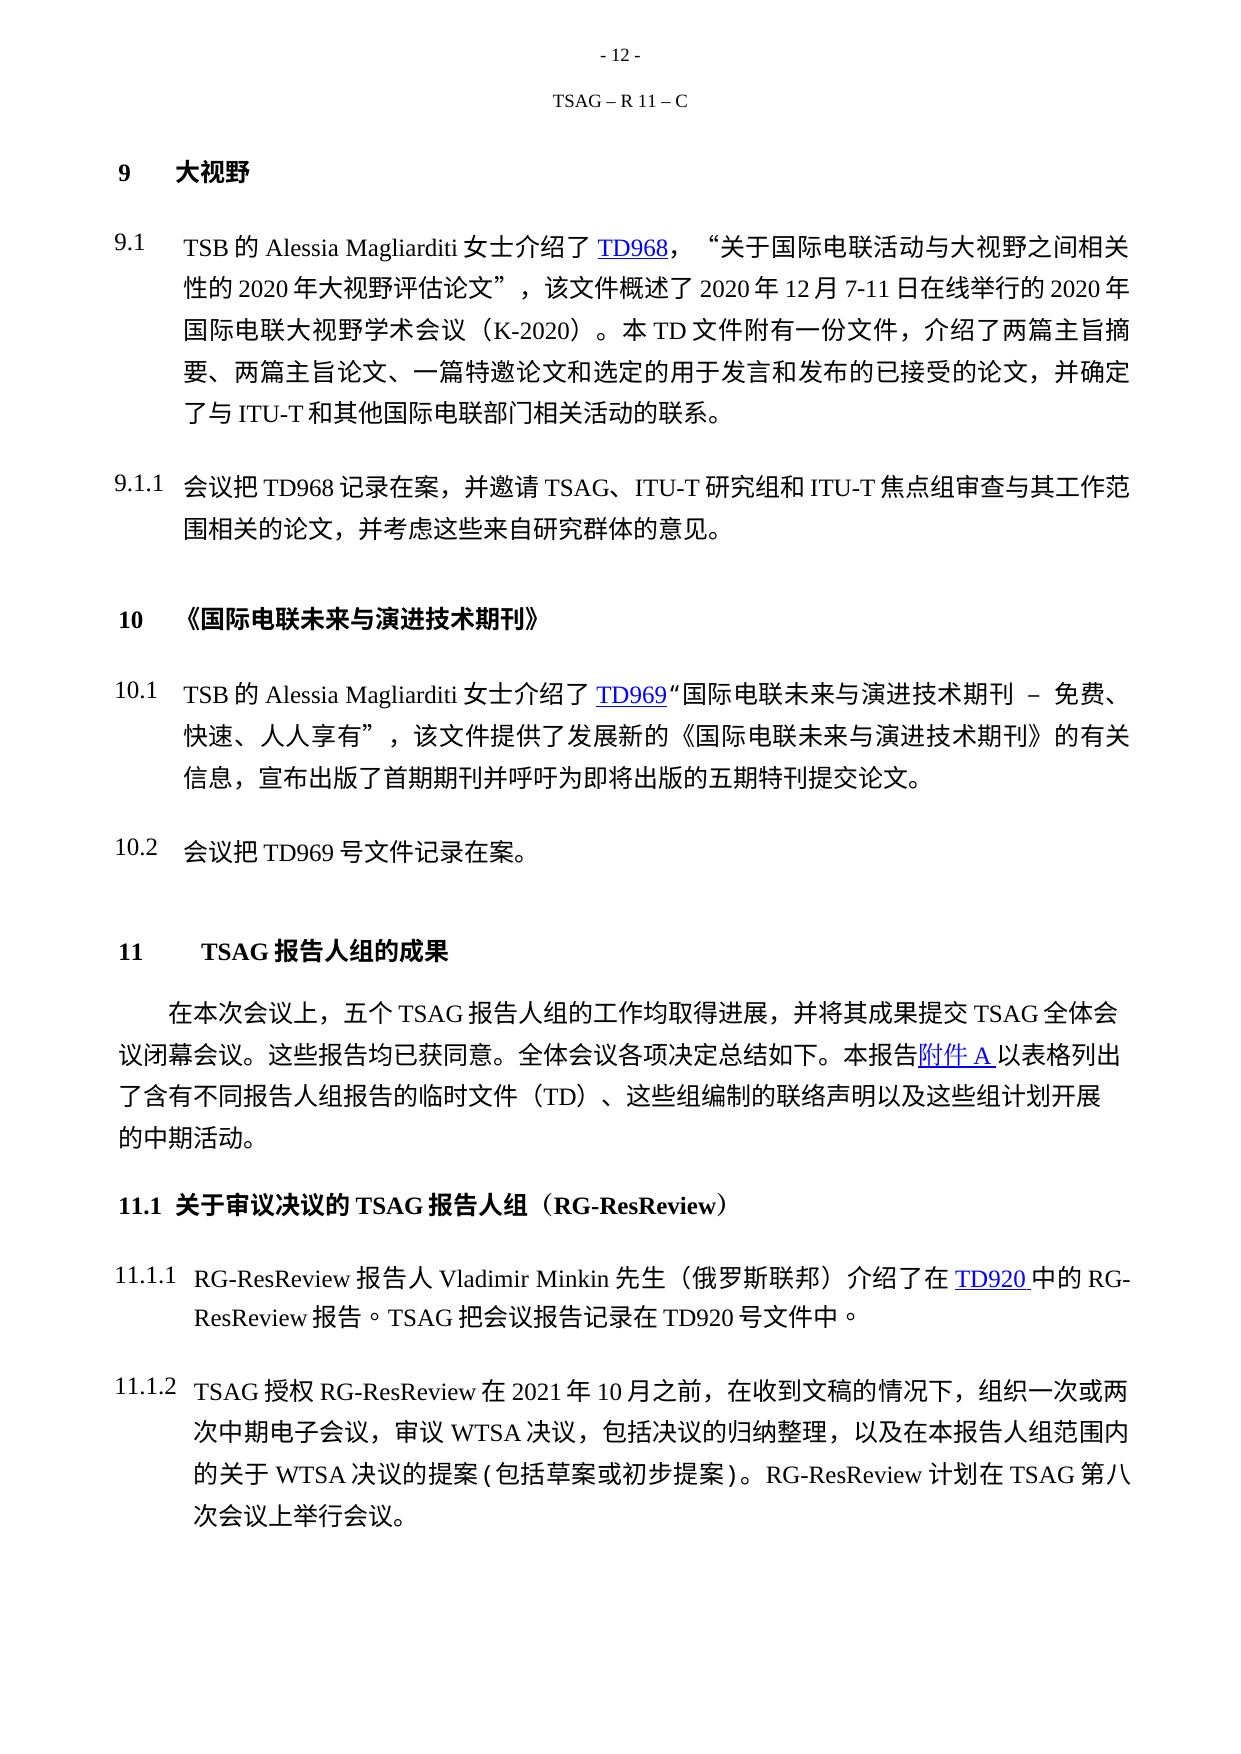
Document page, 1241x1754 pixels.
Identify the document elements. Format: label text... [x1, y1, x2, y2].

table_header RG-ResReview报告人Vladimir Minkin先生（俄罗斯联邦）介绍了在TD920中的RG-ResReview报告。TSAG把会议报告记录在TD920号文件中。 [188, 1248, 1137, 1358]
table_header 11.1.1 [103, 1248, 188, 1358]
text 在本次会议上，五个TSAG报告人组的工作均取得进展，并将其成果提交TSAG全体会议闭幕会议。这些报告均已获同意。全体会议各项决定总结如下。本报告附件A以表格列出了含有不同报告人组报告的临时文件（TD）、这些组编制的联络声明以及这些组计划开展的中期活动。 [118, 993, 1122, 1155]
table_cell 10.2 [103, 820, 177, 893]
table_cell 会议把TD968记录在案，并邀请TSAG、ITU-T研究组和ITU-T焦点组审查与其工作范围相关的论文，并考虑这些来自研究群体的意见。 [177, 455, 1137, 562]
subtitle 11.1 关于审议决议的TSAG报告人组（RG-ResReview） [118, 1185, 1122, 1221]
table_cell 11.1.2 [103, 1359, 188, 1557]
table_cell TSAG授权RG-ResReview在2021年10月之前，在收到文稿的情况下，组织一次或两次中期电子会议，审议WTSA决议，包括决议的归纳整理，以及在本报告人组范围内的关于WTSA决议的提案(包括草案或初步提案)。RG-ResReview计划在TSAG第八次会议上举行会议。 [188, 1359, 1137, 1557]
table_header TSB的Alessia Magliarditi女士介绍了TD968，“关于国际电联活动与大视野之间相关性的2020年大视野评估论文”，该文件概述了2020年12月7-11日在线举行的2020年国际电联大视野学术会议（K-2020）。本TD文件附有一份文件，介绍了两篇主旨摘要、两篇主旨论文、一篇特邀论文和选定的用于发言和发布的已接受的论文，并确定了与ITU-T和其他国际电联部门相关活动的联系。 [177, 215, 1137, 455]
table_header 10.1 [103, 663, 177, 820]
subtitle 9 大视野 [118, 152, 1122, 188]
table_header TSB的Alessia Magliarditi女士介绍了TD969“国际电联未来与演进技术期刊 – 免费、快速、人人享有”，该文件提供了发展新的《国际电联未来与演进技术期刊》的有关信息，宣布出版了首期期刊并呼吁为即将出版的五期特刊提交论文。 [177, 663, 1137, 820]
table_cell 9.1.1 [103, 455, 177, 562]
subtitle 11 TSAG报告人组的成果 [118, 931, 1122, 967]
table_header 9.1 [103, 215, 177, 455]
table_cell 会议把TD969号文件记录在案。 [177, 820, 1137, 893]
subtitle 10 《国际电联未来与演进技术期刊》 [118, 600, 1122, 636]
